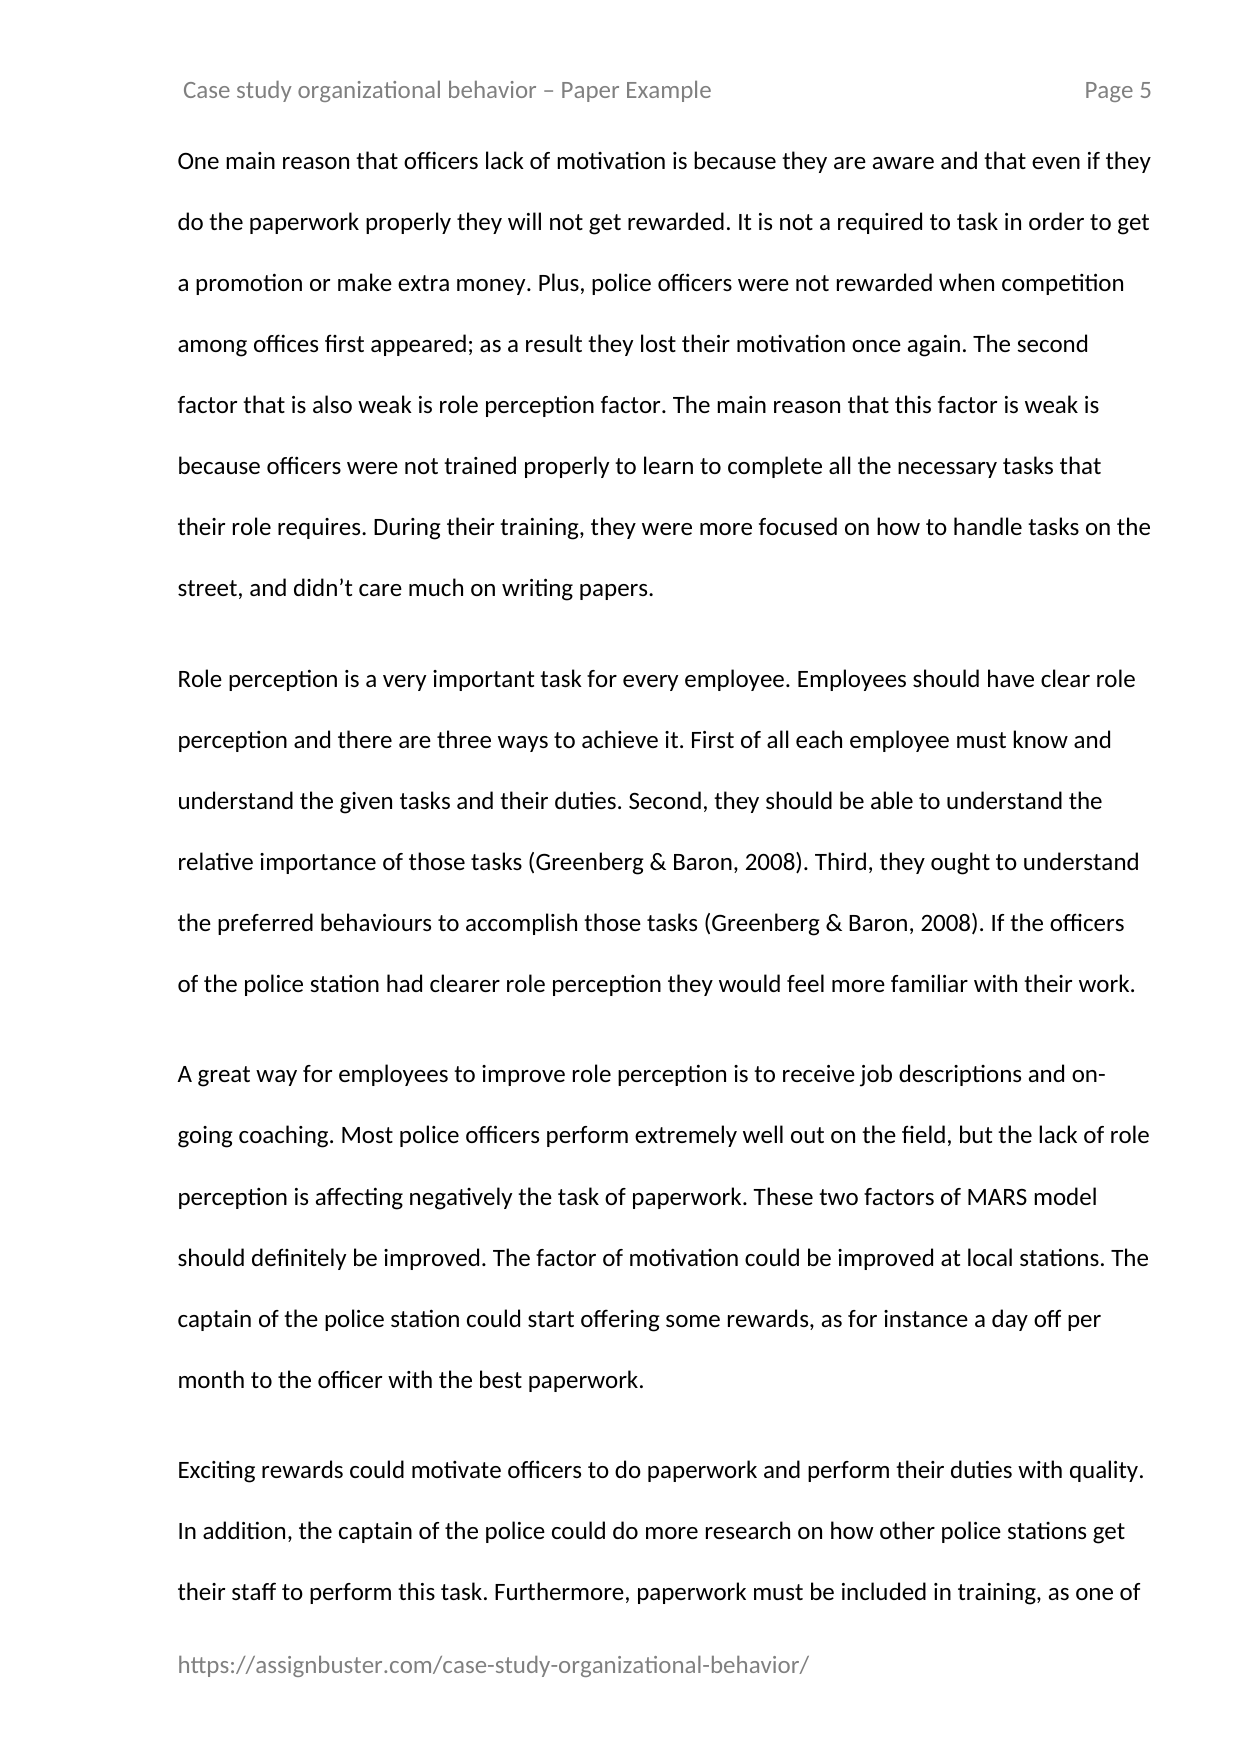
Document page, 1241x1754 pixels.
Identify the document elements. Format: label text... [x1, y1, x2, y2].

text Role perception is a very important task for every employee. Employees should have clear role perception and there are three ways to achieve it. First of all each employee must know and understand the given tasks and their duties. Second, they should be able to understand the relative importance of those tasks (Greenberg & Baron, 2008). Third, they ought to understand the preferred behaviours to accomplish those tasks (Greenberg & Baron, 2008). If the officers of the police station had clearer role perception they would feel more familiar with their work. [177, 663, 1152, 998]
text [177, 1454, 1152, 1607]
text A great way for employees to improve role perception is to receive job descriptions and on-going coaching. Most police officers perform extremely well out on the field, but the lack of role perception is affecting negatively the task of paperwork. These two factors of MARS model should definitely be improved. The factor of motivation could be improved at local stations. The captain of the police station could start offering some rewards, as for instance a day off per month to the officer with the best paperwork. [177, 1058, 1152, 1394]
text One main reason that officers lack of motivation is because they are aware and that even if they do the paperwork properly they will not get rewarded. It is not a required to task in order to get a promotion or make extra money. Plus, police officers were not rewarded when competition among offices first appeared; as a result they lost their motivation once again. The second factor that is also weak is role perception factor. The main reason that this factor is weak is because officers were not trained properly to learn to complete all the necessary tasks that their role requires. During their training, they were more focused on how to handle tasks on the street, and didn’t care much on writing papers. [177, 145, 1152, 603]
